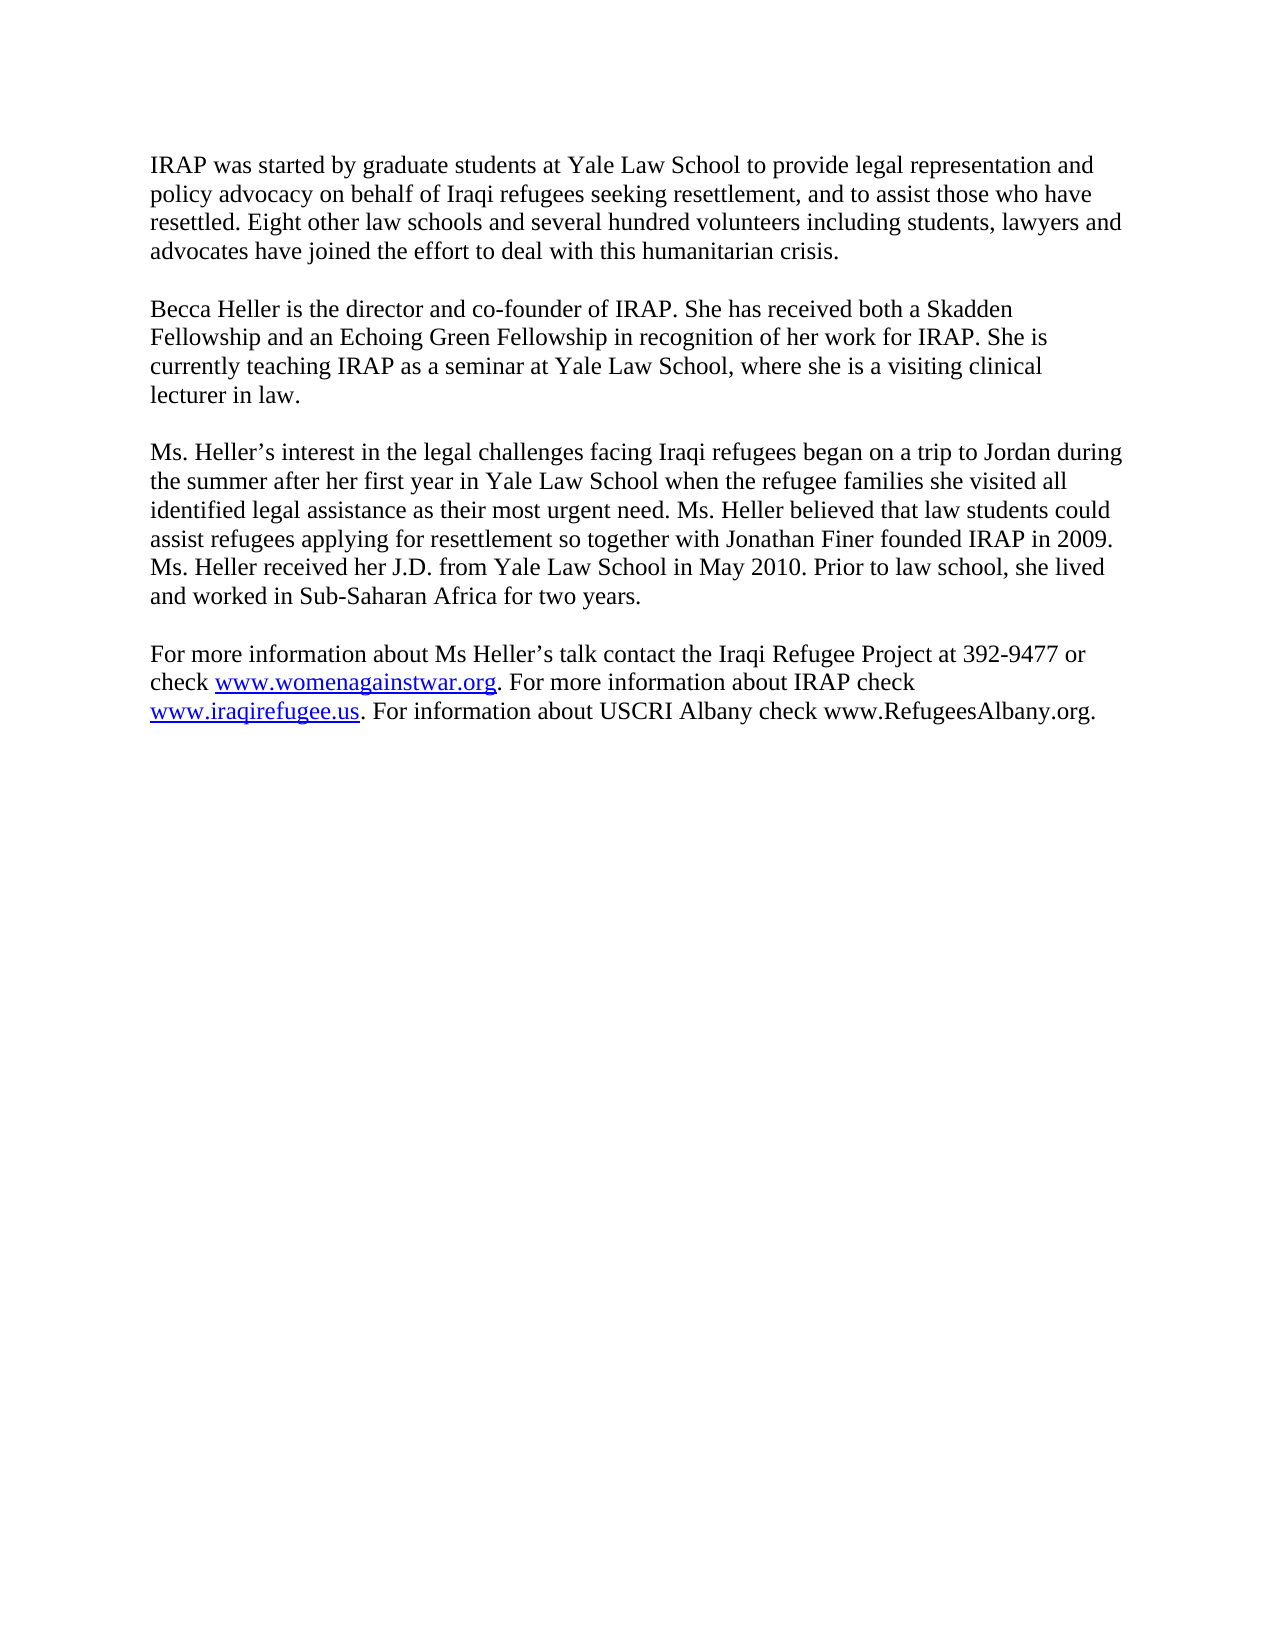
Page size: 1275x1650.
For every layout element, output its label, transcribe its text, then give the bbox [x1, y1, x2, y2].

text IRAP was started by graduate students at Yale Law School to provide legal representation and policy advocacy on behalf of Iraqi refugees seeking resettlement, and to assist those who have resettled. Eight other law schools and several hundred volunteers including students, lawyers and advocates have joined the effort to deal with this humanitarian crisis. [150, 150, 1125, 265]
text Ms. Heller’s interest in the legal challenges facing Iraqi refugees began on a trip to Jordan during the summer after her first year in Yale Law School when the refugee families she visited all identified legal assistance as their most urgent need. Ms. Heller believed that law students could assist refugees applying for resettlement so together with Jonathan Finer founded IRAP in 2009. [150, 437, 1125, 552]
text Ms. Heller received her J.D. from Yale Law School in May 2010. Prior to law school, she lived and worked in Sub-Saharan Africa for two years. [150, 552, 1125, 610]
text For more information about Ms Heller’s talk contact the Iraqi Refugee Project at 392-9477 or check www.womenagainstwar.org. For more information about IRAP check www.iraqirefugee.us. For information about USCRI Albany check www.RefugeesAlbany.org. [150, 639, 1125, 725]
text Becca Heller is the director and co-founder of IRAP. She has received both a Skadden Fellowship and an Echoing Green Fellowship in recognition of her work for IRAP. She is currently teaching IRAP as a seminar at Yale Law School, where she is a visiting clinical lecturer in law. [150, 294, 1125, 409]
